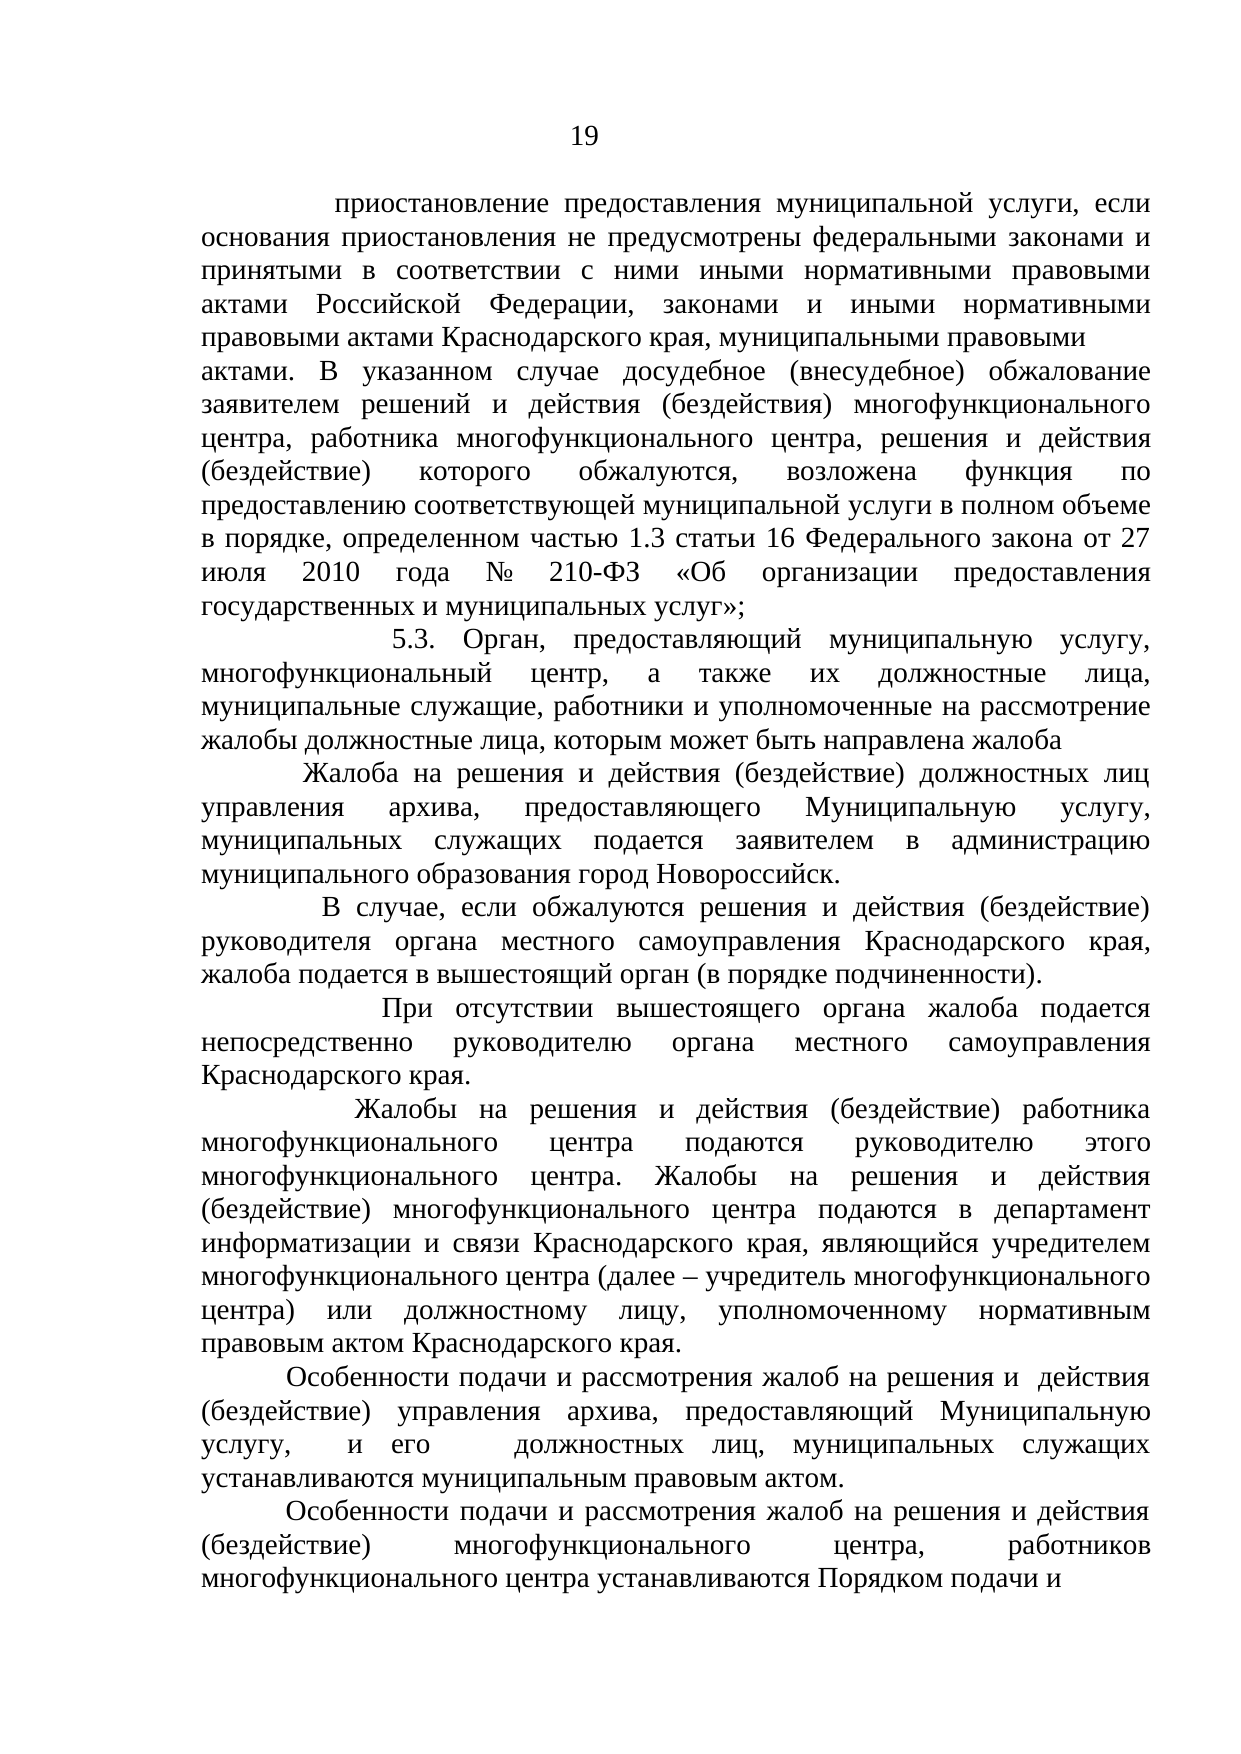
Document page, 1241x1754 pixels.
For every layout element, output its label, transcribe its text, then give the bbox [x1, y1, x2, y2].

text Жалобы на решения и действия (бездействие) работника многофункционального центра подаются руководителю этого многофункционального центра. Жалобы на решения и действия (бездействие) многофункционального центра подаются в департамент информатизации и связи Краснодарского края, являющийся учредителем многофункционального центра (далее – учредитель многофункционального центра) или должностному лицу, уполномоченному нормативным правовым актом Краснодарского края. [201, 1091, 1152, 1359]
text При отсутствии вышестоящего органа жалоба подается непосредственно руководителю органа местного самоуправления Краснодарского края. [201, 990, 1152, 1091]
text В случае, если обжалуются решения и действия (бездействие) руководителя органа местного самоуправления Краснодарского края, жалоба подается в вышестоящий орган (в порядке подчиненности). [201, 889, 1152, 990]
text Особенности подачи и рассмотрения жалоб на решения и действия (бездействие) управления архива, предоставляющий Муниципальную услугу, и его должностных лиц, муниципальных служащих устанавливаются муниципальным правовым актом. [201, 1359, 1152, 1493]
text 5.3. Орган, предоставляющий муниципальную услугу, многофункциональный центр, а также их должностные лица, муниципальные служащие, работники и уполномоченные на рассмотрение жалобы должностные лица, которым может быть направлена жалоба [201, 621, 1152, 755]
text приостановление предоставления муниципальной услуги, если основания приостановления не предусмотрены федеральными законами и принятыми в соответствии с ними иными нормативными правовыми актами Российской Федерации, законами и иными нормативными правовыми актами Краснодарского края, муниципальными правовыми [201, 185, 1152, 353]
text актами. В указанном случае досудебное (внесудебное) обжалование заявителем решений и действия (бездействия) многофункционального центра, работника многофункционального центра, решения и действия (бездействие) которого обжалуются, возложена функция по предоставлению соответствующей муниципальной услуги в полном объеме в порядке, определенном частью 1.3 статьи 16 Федерального закона от 27 июля 2010 года № 210-ФЗ «Об организации предоставления государственных и муниципальных услуг»; [201, 353, 1152, 621]
text Особенности подачи и рассмотрения жалоб на решения и действия (бездействие) многофункционального центра, работников многофункционального центра устанавливаются Порядком подачи и [201, 1493, 1152, 1594]
text 19 [201, 118, 1152, 152]
text Жалоба на решения и действия (бездействие) должностных лиц управления архива, предоставляющего Муниципальную услугу, муниципальных служащих подается заявителем в администрацию муниципального образования город Новороссийск. [201, 755, 1152, 889]
